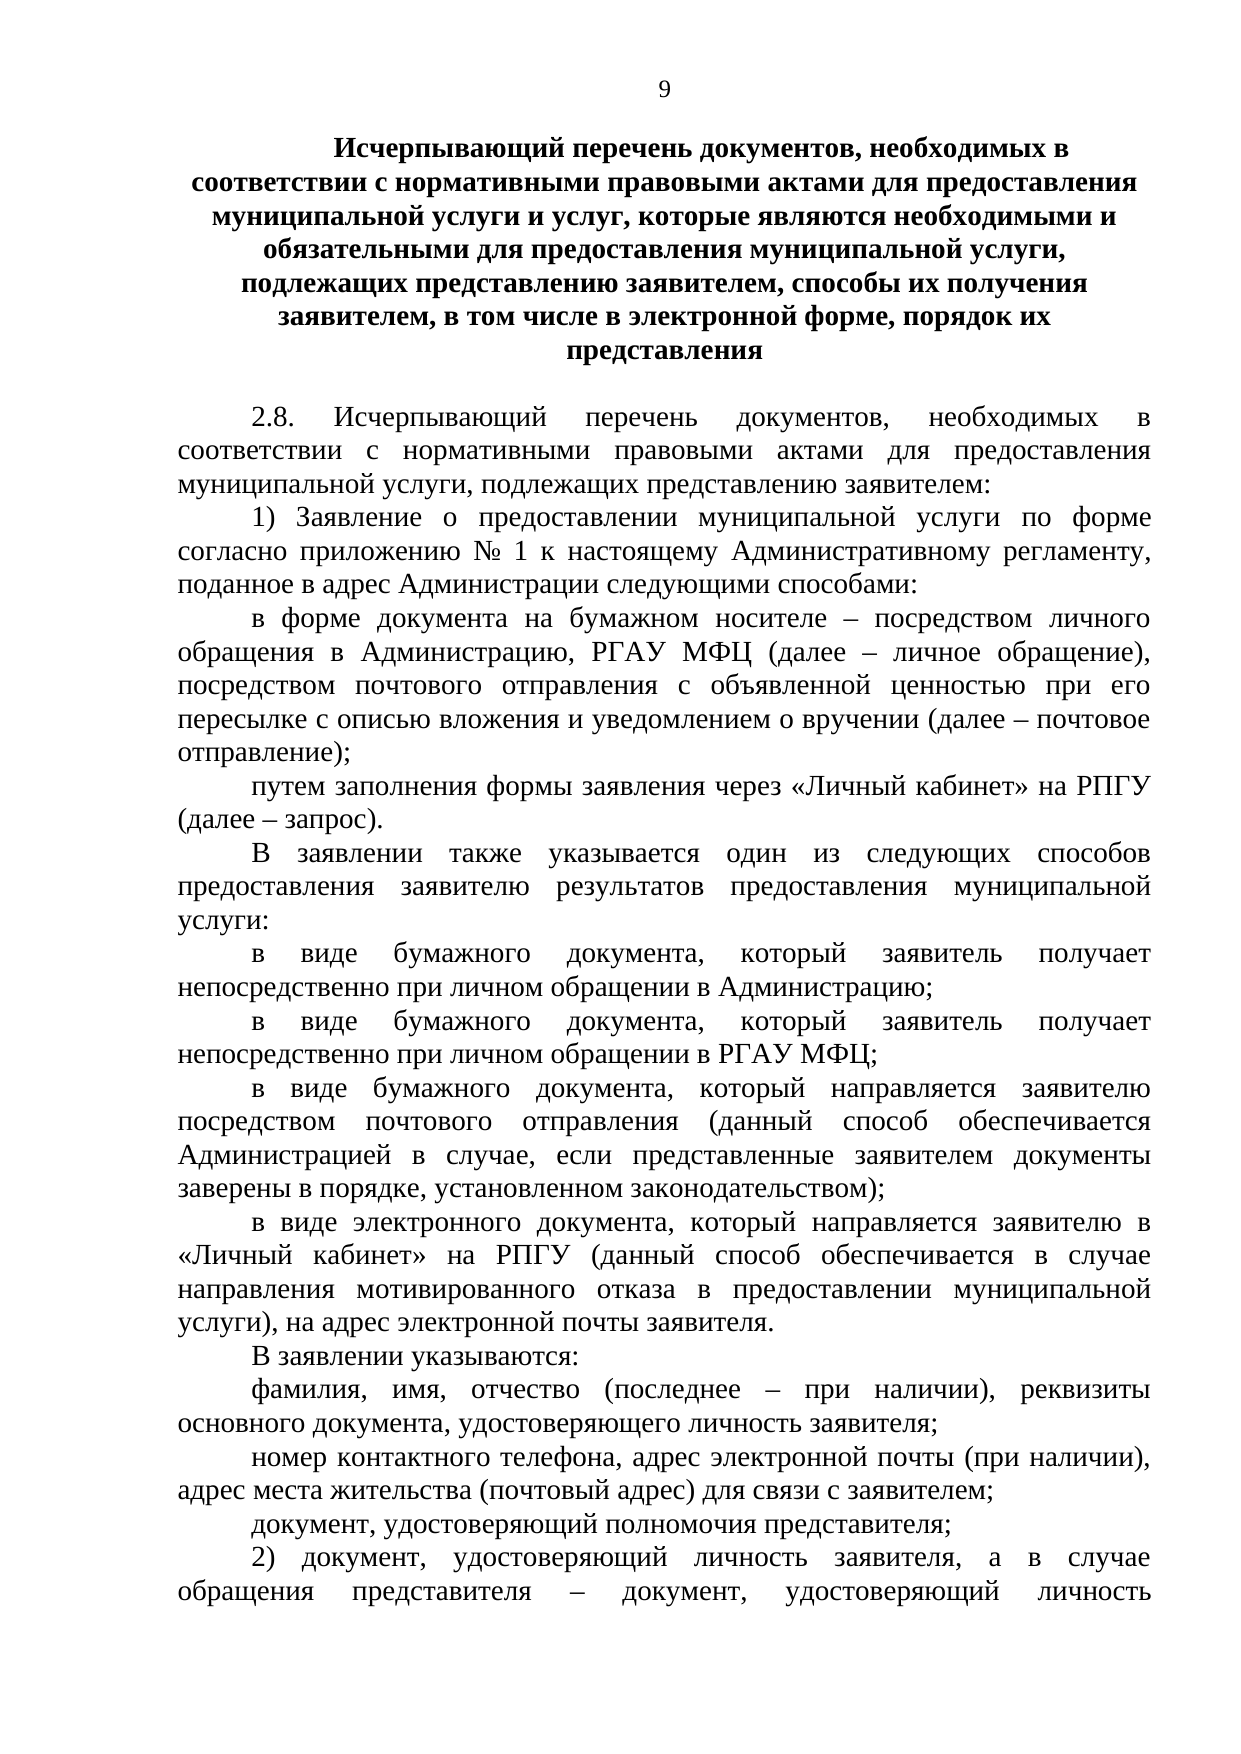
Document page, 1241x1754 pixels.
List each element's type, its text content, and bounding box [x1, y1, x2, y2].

text в виде бумажного документа, который заявитель получает непосредственно при личном обращении в Администрацию; [177, 936, 1152, 1003]
text 2.8. Исчерпывающий перечень документов, необходимых в соответствии с нормативными правовыми актами для предоставления муниципальной услуги, подлежащих представлению заявителем: [177, 399, 1152, 499]
text Исчерпывающий перечень документов, необходимых в соответствии с нормативными правовыми актами для предоставления муниципальной услуги и услуг, которые являются необходимыми и обязательными для предоставления муниципальной услуги, подлежащих представлению заявителем, способы их получения заявителем, в том числе в электронной форме, порядок их представления [177, 131, 1152, 365]
text путем заполнения формы заявления через «Личный кабинет» на РПГУ (далее – запрос). [177, 768, 1152, 835]
text фамилия, имя, отчество (последнее – при наличии), реквизиты основного документа, удостоверяющего личность заявителя; [177, 1372, 1152, 1439]
text в виде бумажного документа, который заявитель получает непосредственно при личном обращении в РГАУ МФЦ; [177, 1003, 1152, 1070]
text 1) Заявление о предоставлении муниципальной услуги по форме согласно приложению № 1 к настоящему Административному регламенту, поданное в адрес Администрации следующими способами: [177, 499, 1152, 600]
text номер контактного телефона, адрес электронной почты (при наличии), адрес места жительства (почтовый адрес) для связи с заявителем; [177, 1439, 1152, 1506]
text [177, 1539, 1152, 1606]
text В заявлении указываются: [177, 1338, 1152, 1372]
text в виде бумажного документа, который направляется заявителю посредством почтового отправления (данный способ обеспечивается Администрацией в случае, если представленные заявителем документы заверены в порядке, установленном законодательством); [177, 1070, 1152, 1204]
text В заявлении также указывается один из следующих способов предоставления заявителю результатов предоставления муниципальной услуги: [177, 835, 1152, 936]
text в виде электронного документа, который направляется заявителю в «Личный кабинет» на РПГУ (данный способ обеспечивается в случае направления мотивированного отказа в предоставлении муниципальной услуги), на адрес электронной почты заявителя. [177, 1204, 1152, 1338]
text документ, удостоверяющий полномочия представителя; [177, 1506, 1152, 1539]
text в форме документа на бумажном носителе – посредством личного обращения в Администрацию, РГАУ МФЦ (далее – личное обращение), посредством почтового отправления с объявленной ценностью при его пересылке с описью вложения и уведомлением о вручении (далее – почтовое отправление); [177, 600, 1152, 768]
